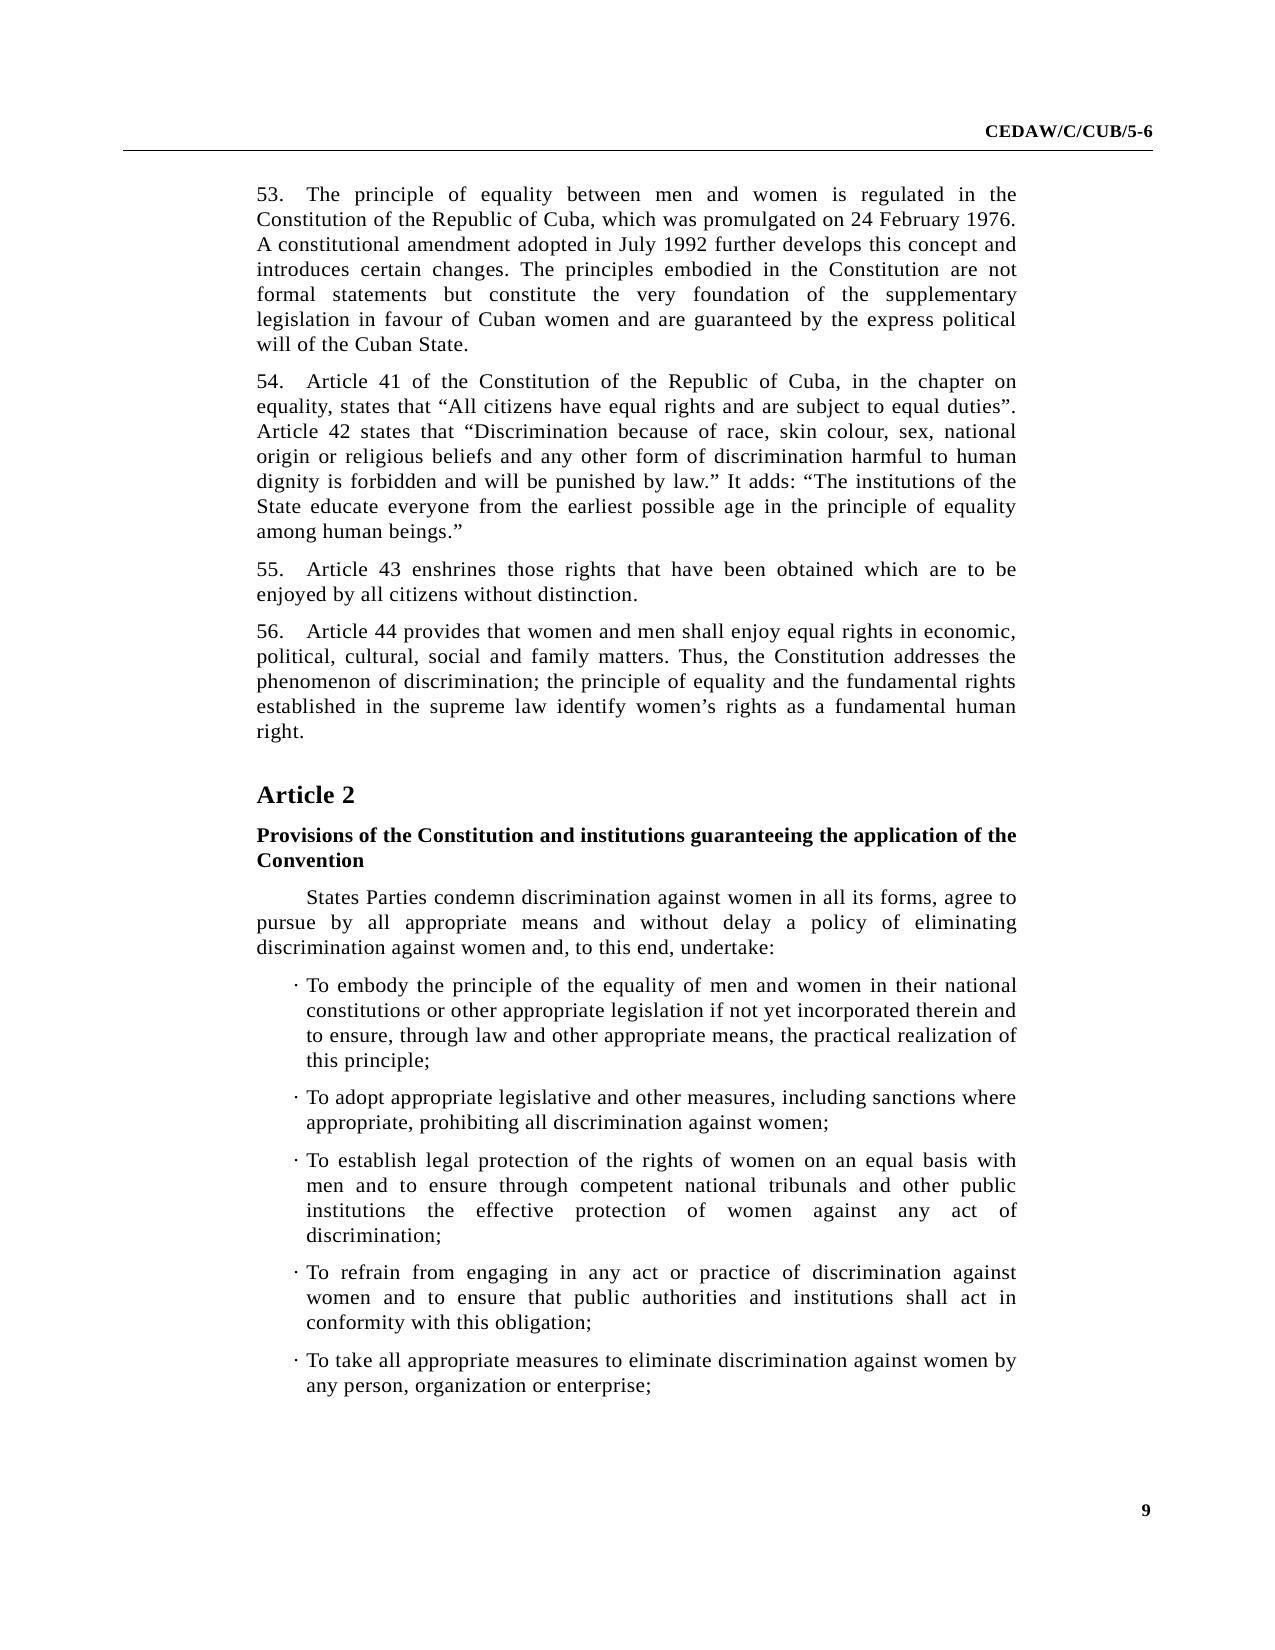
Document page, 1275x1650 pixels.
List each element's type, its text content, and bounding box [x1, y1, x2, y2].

text Provisions of the Constitution and institutions guaranteeing the application of the Convention [124, 822, 1019, 872]
text · To adopt appropriate legislative and other measures, including sanctions where appropriate, prohibiting all discrimination against women; [256, 1084, 1018, 1134]
text · To refrain from engaging in any act or practice of discrimination against women and to ensure that public authorities and institutions shall act in conformity with this obligation; [256, 1259, 1018, 1334]
text States Parties condemn discrimination against women in all its forms, agree to pursue by all appropriate means and without delay a policy of eliminating discrimination against women and, to this end, undertake: [256, 884, 1018, 959]
text 55. Article 43 enshrines those rights that have been obtained which are to be enjoyed by all citizens without distinction. [256, 556, 1018, 606]
text Article 2 [124, 781, 1019, 809]
text · To embody the principle of the equality of men and women in their national constitutions or other appropriate legislation if not yet incorporated therein and to ensure, through law and other appropriate means, the practical realization of this principle; [256, 972, 1018, 1072]
text 54. Article 41 of the Constitution of the Republic of Cuba, in the chapter on equality, states that “All citizens have equal rights and are subject to equal duties”. Article 42 states that “Discrimination because of race, skin colour, sex, national origin or religious beliefs and any other form of discrimination harmful to human dignity is forbidden and will be punished by law.” It adds: “The institutions of the State educate everyone from the earliest possible age in the principle of equality among human beings.” [256, 369, 1018, 544]
text · To establish legal protection of the rights of women on an equal basis with men and to ensure through competent national tribunals and other public institutions the effective protection of women against any act of discrimination; [256, 1147, 1018, 1247]
text 56. Article 44 provides that women and men shall enjoy equal rights in economic, political, cultural, social and family matters. Thus, the Constitution addresses the phenomenon of discrimination; the principle of equality and the fundamental rights established in the supreme law identify women’s rights as a fundamental human right. [256, 619, 1018, 744]
text 53. The principle of equality between men and women is regulated in the Constitution of the Republic of Cuba, which was promulgated on 24 February 1976. A constitutional amendment adopted in July 1992 further develops this concept and introduces certain changes. The principles embodied in the Constitution are not formal statements but constitute the very foundation of the supplementary legislation in favour of Cuban women and are guaranteed by the express political will of the Cuban State. [256, 181, 1018, 356]
text · To take all appropriate measures to eliminate discrimination against women by any person, organization or enterprise; [256, 1347, 1018, 1397]
